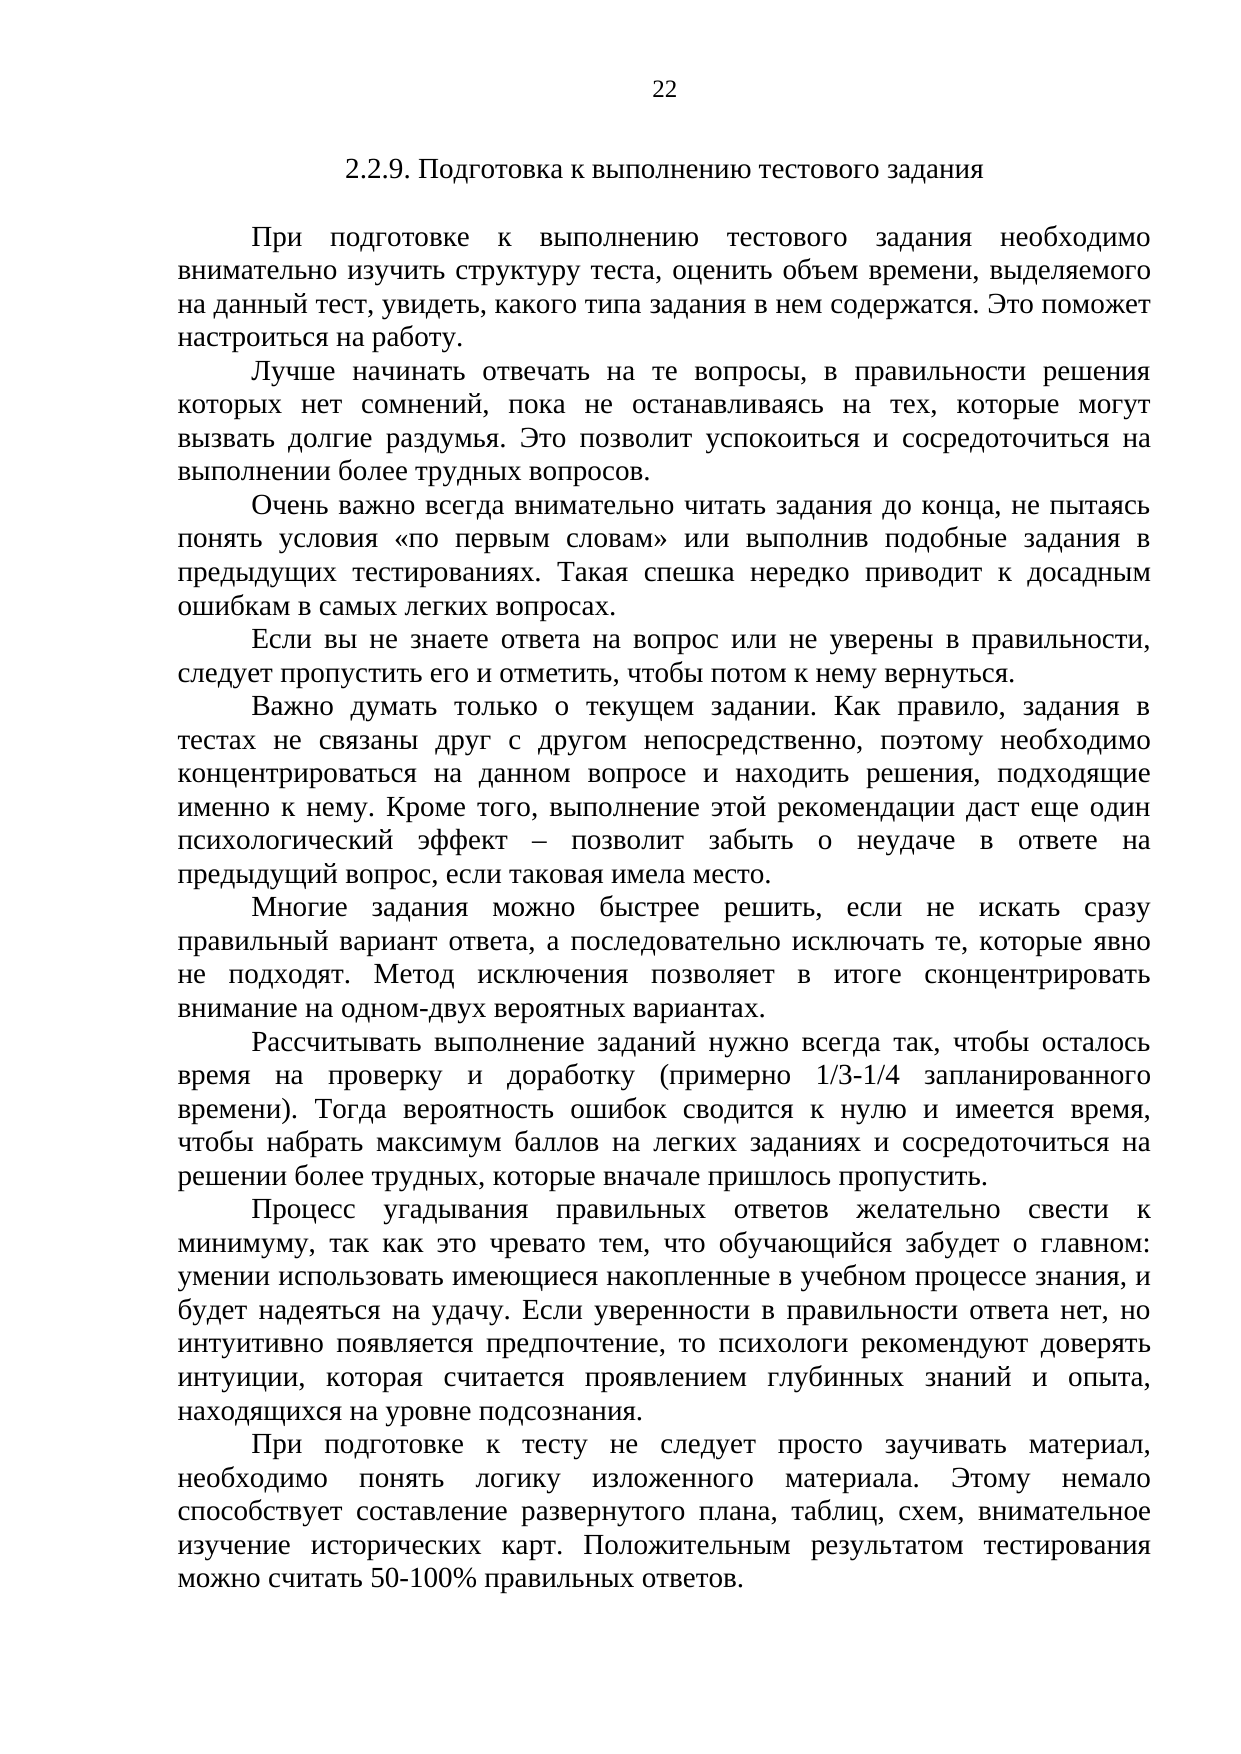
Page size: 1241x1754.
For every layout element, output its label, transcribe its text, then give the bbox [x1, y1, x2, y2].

text 2.2.9. Подготовка к выполнению тестового задания [177, 152, 1152, 185]
text Важно думать только о текущем задании. Как правило, задания в тестах не связаны друг с другом непосредственно, поэтому необходимо концентрироваться на данном вопросе и находить решения, подходящие именно к нему. Кроме того, выполнение этой рекомендации даст еще один психологический эффект – позволит забыть о неудаче в ответе на предыдущий вопрос, если таковая имела место. [177, 688, 1152, 889]
text Очень важно всегда внимательно читать задания до конца, не пытаясь понять условия «по первым словам» или выполнив подобные задания в предыдущих тестированиях. Такая спешка нередко приводит к досадным ошибкам в самых легких вопросах. [177, 487, 1152, 621]
text При подготовке к тесту не следует просто заучивать материал, необходимо понять логику изложенного материала. Этому немало способствует составление развернутого плана, таблиц, схем, внимательное изучение исторических карт. Положительным результатом тестирования можно считать 50-100% правильных ответов. [177, 1426, 1152, 1594]
text Если вы не знаете ответа на вопрос или не уверены в правильности, следует пропустить его и отметить, чтобы потом к нему вернуться. [177, 621, 1152, 688]
text Процесс угадывания правильных ответов желательно свести к минимуму, так как это чревато тем, что обучающийся забудет о главном: умении использовать имеющиеся накопленные в учебном процессе знания, и будет надеяться на удачу. Если уверенности в правильности ответа нет, но интуитивно появляется предпочтение, то психологи рекомендуют доверять интуиции, которая считается проявлением глубинных знаний и опыта, находящихся на уровне подсознания. [177, 1191, 1152, 1426]
text Многие задания можно быстрее решить, если не искать сразу правильный вариант ответа, а последовательно исключать те, которые явно не подходят. Метод исключения позволяет в итоге сконцентрировать внимание на одном-двух вероятных вариантах. [177, 889, 1152, 1024]
text Лучше начинать отвечать на те вопросы, в правильности решения которых нет сомнений, пока не останавливаясь на тех, которые могут вызвать долгие раздумья. Это позволит успокоиться и сосредоточиться на выполнении более трудных вопросов. [177, 353, 1152, 487]
text Рассчитывать выполнение заданий нужно всегда так, чтобы осталось время на проверку и доработку (примерно 1/3-1/4 запланированного времени). Тогда вероятность ошибок сводится к нулю и имеется время, чтобы набрать максимум баллов на легких заданиях и сосредоточиться на решении более трудных, которые вначале пришлось пропустить. [177, 1024, 1152, 1191]
text При подготовке к выполнению тестового задания необходимо внимательно изучить структуру теста, оценить объем времени, выделяемого на данный тест, увидеть, какого типа задания в нем содержатся. Это поможет настроиться на работу. [177, 219, 1152, 353]
